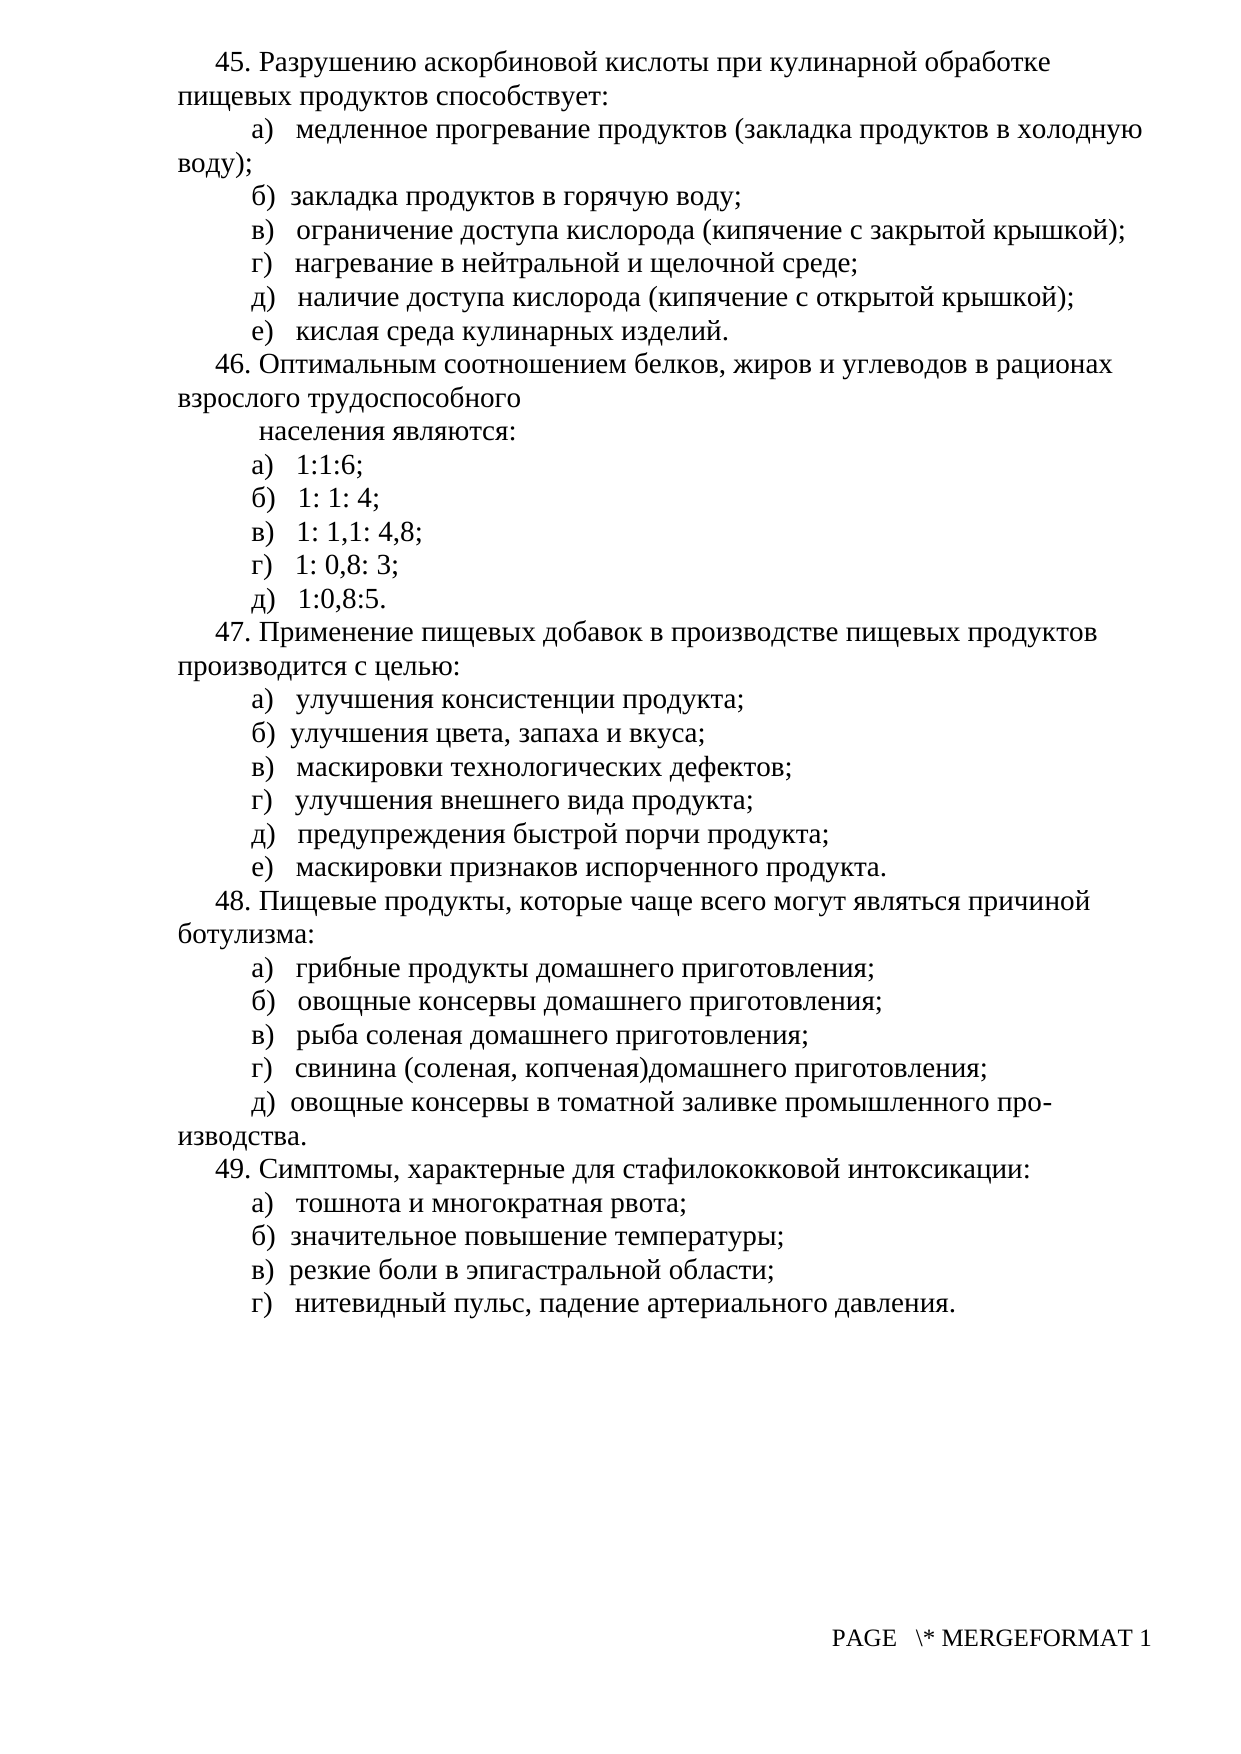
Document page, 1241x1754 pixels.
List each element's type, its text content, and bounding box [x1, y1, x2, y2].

text д) 1:0,8:5. [177, 581, 1152, 614]
text г) улучшения внешнего вида продукта; [177, 782, 1152, 816]
text г) нагревание в нейтральной и щелочной среде; [177, 246, 1152, 279]
text 49. Симптомы, характерные для стафилококковой интоксикации: [177, 1151, 1152, 1185]
text г) свинина (соленая, копченая)домашнего приготовления; [177, 1051, 1152, 1084]
text а) 1:1:6; [177, 447, 1152, 480]
text б) улучшения цвета, запаха и вкуса; [177, 715, 1152, 749]
text в) маскировки технологических дефектов; [177, 749, 1152, 782]
text б) значительное повышение температуры; [177, 1218, 1152, 1252]
text а) улучшения консистенции продукта; [177, 682, 1152, 715]
text 45. Разрушению аскорбиновой кислоты при кулинарной обработке пищевых продуктов способствует: [177, 44, 1152, 111]
text д) предупреждения быстрой порчи продукта; [177, 816, 1152, 849]
text а) медленное прогревание продуктов (закладка продуктов в холодную воду); [177, 111, 1152, 178]
text б) закладка продуктов в горячую воду; [177, 178, 1152, 212]
text б) овощные консервы домашнего приготовления; [177, 983, 1152, 1017]
text в) 1: 1,1: 4,8; [177, 514, 1152, 547]
text в) резкие боли в эпигастральной области; [177, 1252, 1152, 1285]
text е) маскировки признаков испорченного продукта. [177, 849, 1152, 883]
text 48. Пищевые продукты, которые чаще всего могут являться причиной ботулизма: [177, 883, 1152, 950]
text д) наличие доступа кислорода (кипячение с открытой крышкой); [177, 279, 1152, 313]
text населения являются: [177, 413, 1152, 447]
text а) грибные продукты домашнего приготовления; [177, 950, 1152, 983]
text д) овощные консервы в томатной заливке промышленного производства. [177, 1084, 1152, 1151]
text г) нитевидный пульс, падение артериального давления. [177, 1285, 1152, 1319]
text г) 1: 0,8: 3; [177, 547, 1152, 581]
text в) рыба соленая домашнего приготовления; [177, 1017, 1152, 1051]
text 47. Применение пищевых добавок в производстве пищевых продуктов производится с целью: [177, 614, 1152, 682]
text б) 1: 1: 4; [177, 480, 1152, 514]
text в) ограничение доступа кислорода (кипячение с закрытой крышкой); [177, 212, 1152, 246]
text 46. Оптимальным соотношением белков, жиров и углеводов в рационах взрослого трудоспособного [177, 346, 1152, 413]
text а) тошнота и многократная рвота; [177, 1185, 1152, 1218]
text е) кислая среда кулинарных изделий. [177, 313, 1152, 346]
